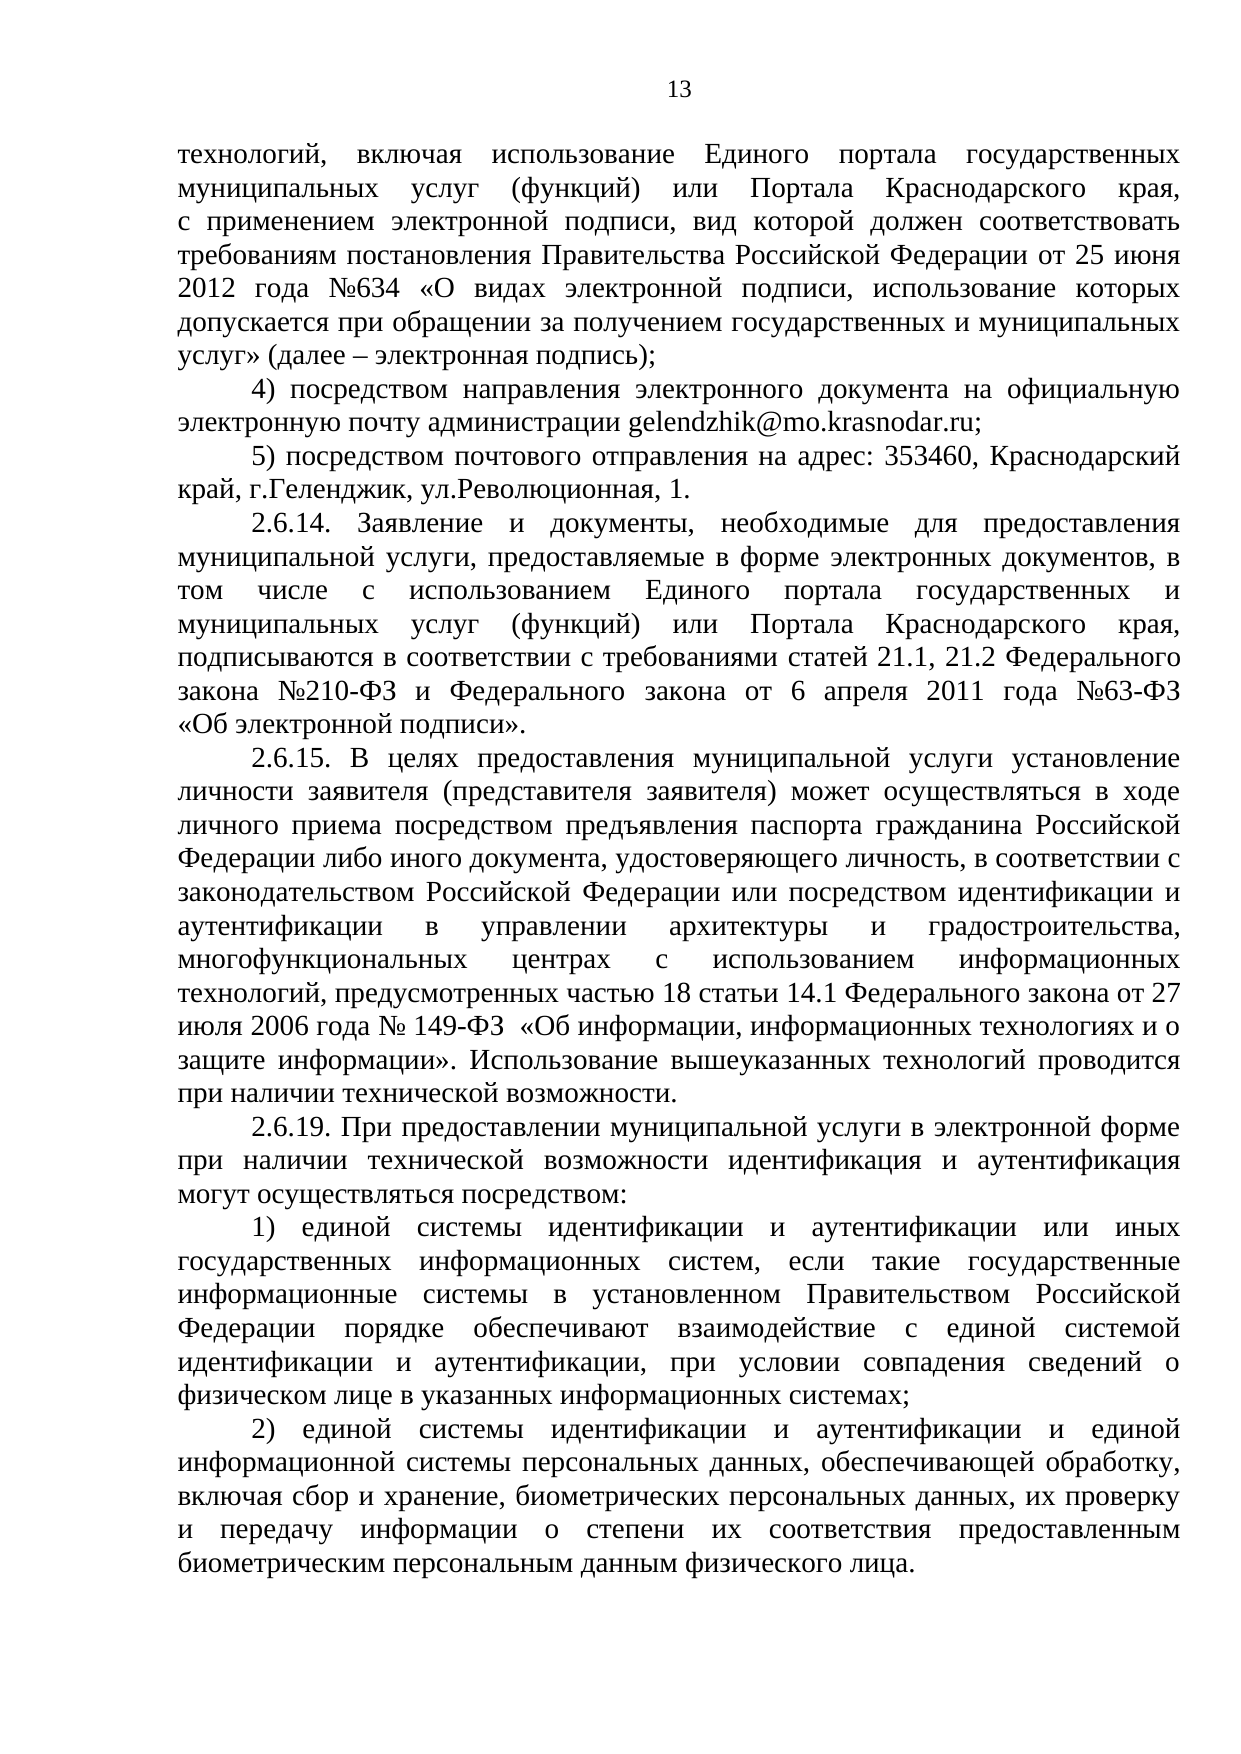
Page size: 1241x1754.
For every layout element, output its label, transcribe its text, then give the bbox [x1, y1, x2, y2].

text 4) посредством направления электронного документа на официальную электронную почту администрации gelendzhik@mo.krasnodar.ru; [177, 371, 1181, 438]
text 2.6.14. Заявление и документы, необходимые для предоставления муниципальной услуги, предоставляемые в форме электронных документов, в том числе с использованием Единого портала государственных и муниципальных услуг (функций) или Портала Краснодарского края, подписываются в соответствии с требованиями статей 21.1, 21.2 Федерального закона №210-ФЗ и Федерального закона от 6 апреля 2011 года №63-ФЗ «Об электронной подписи». [177, 505, 1181, 740]
text 2.6.15. В целях предоставления муниципальной услуги установление личности заявителя (представителя заявителя) может осуществляться в ходе личного приема посредством предъявления паспорта гражданина Российской Федерации либо иного документа, удостоверяющего личность, в соответствии с законодательством Российской Федерации или посредством идентификации и аутентификации в управлении архитектуры и градостроительства, многофункциональных центрах с использованием информационных технологий, предусмотренных частью 18 статьи 14.1 Федерального закона от 27 июля 2006 года № 149-ФЗ «Об информации, информационных технологиях и о защите информации». Использование вышеуказанных технологий проводится при наличии технической возможности. [177, 740, 1181, 1109]
text 2.6.19. При предоставлении муниципальной услуги в электронной форме при наличии технической возможности идентификация и аутентификация могут осуществляться посредством: [177, 1109, 1181, 1209]
text 1) единой системы идентификации и аутентификации или иных государственных информационных систем, если такие государственные информационные системы в установленном Правительством Российской Федерации порядке обеспечивают взаимодействие с единой системой идентификации и аутентификации, при условии совпадения сведений о физическом лице в указанных информационных системах; [177, 1209, 1181, 1411]
text 2) единой системы идентификации и аутентификации и единой информационной системы персональных данных, обеспечивающей обработку, включая сбор и хранение, биометрических персональных данных, их проверку и передачу информации о степени их соответствия предоставленным биометрическим персональным данным физического лица. [177, 1411, 1181, 1578]
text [177, 136, 1181, 371]
text 5) посредством почтового отправления на адрес: 353460, Краснодарский край, г.Геленджик, ул.Революционная, 1. [177, 438, 1181, 505]
